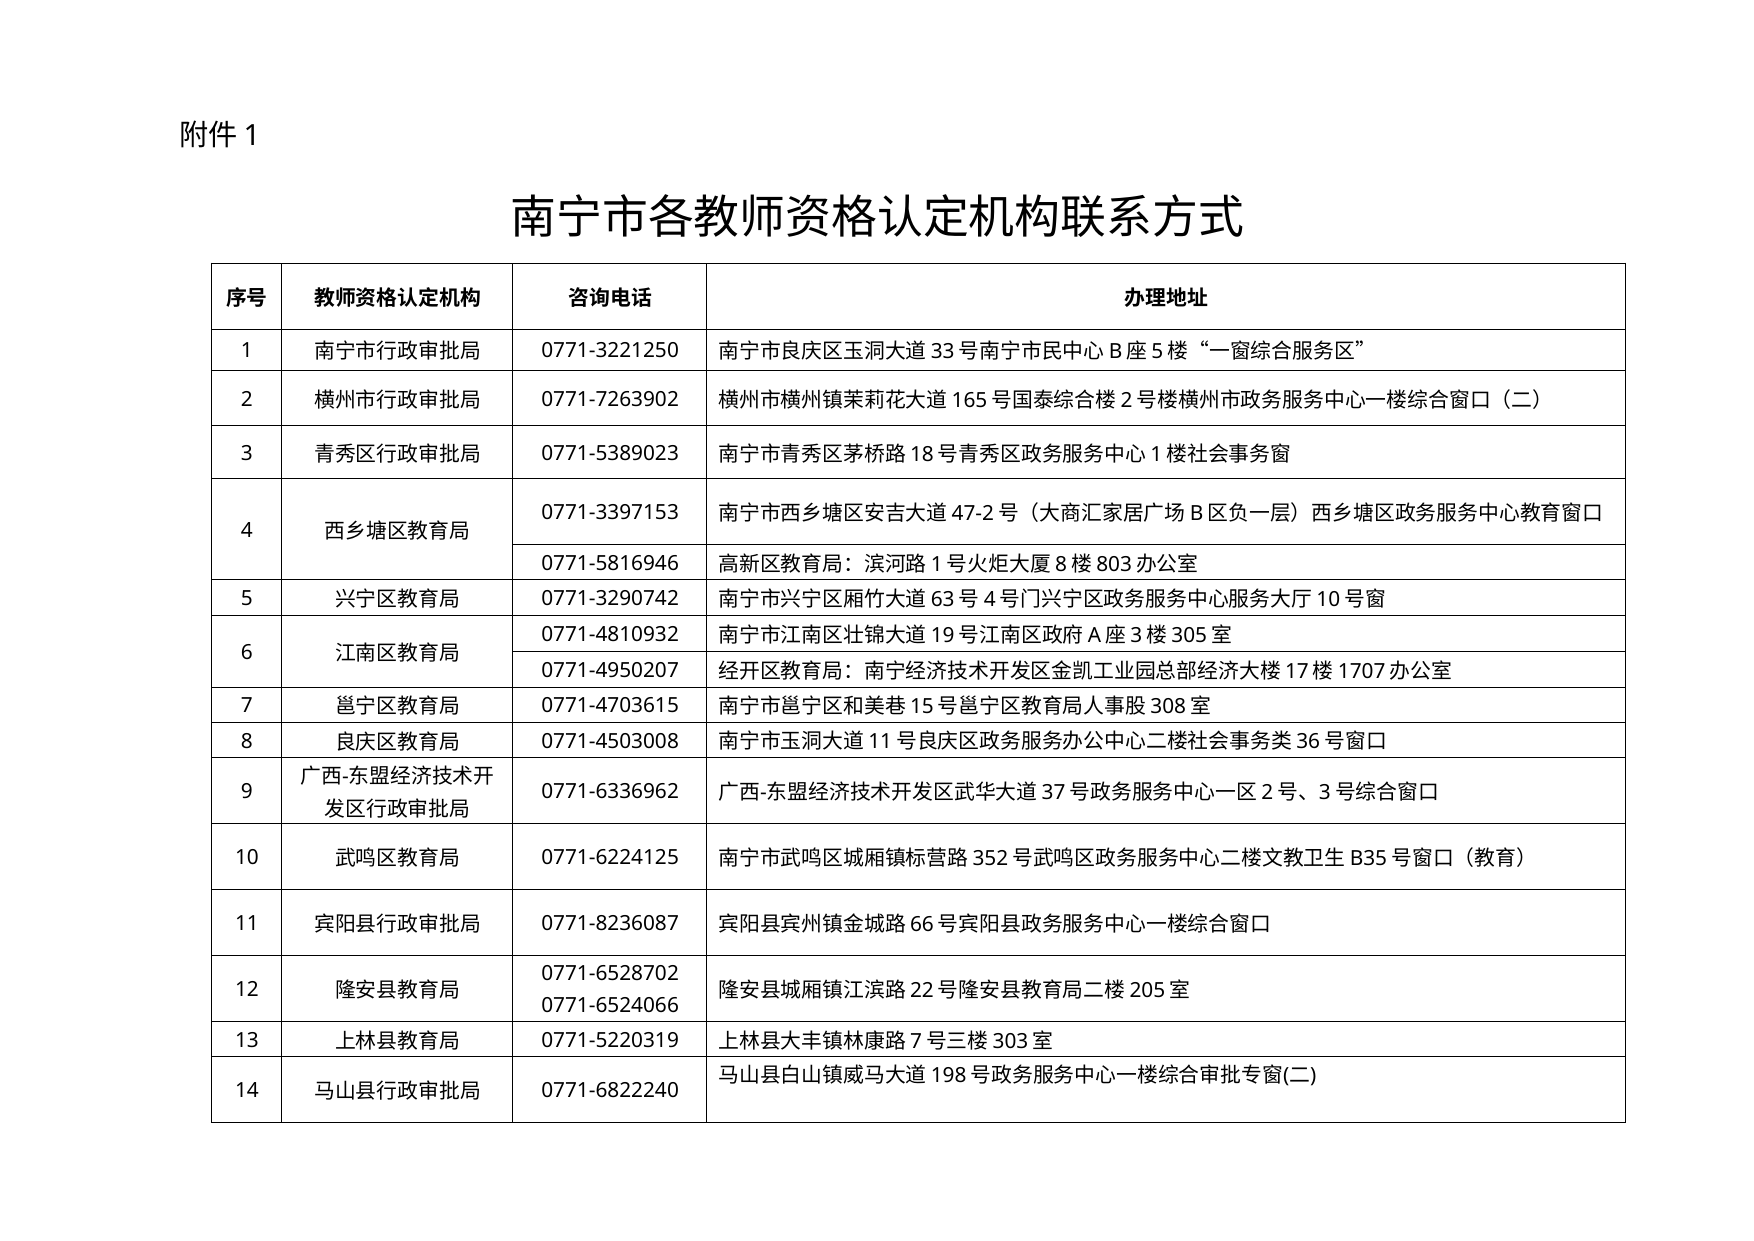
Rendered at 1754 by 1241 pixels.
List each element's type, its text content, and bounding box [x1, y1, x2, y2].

table_cell 江南区教育局 [282, 616, 512, 687]
table_cell 3 [212, 426, 281, 478]
table_cell 西乡塘区教育局 [282, 479, 512, 579]
table_cell 0771-8236087 [513, 890, 706, 955]
table_cell 马山县白山镇威马大道198号政务服务中心一楼综合审批专窗(二) [707, 1057, 1625, 1122]
table_cell 南宁市西乡塘区安吉大道47-2号（大商汇家居广场B区负一层）西乡塘区政务服务中心教育窗口 [707, 479, 1625, 544]
table_cell 12 [212, 956, 281, 1021]
table_cell 0771-6528702 0771-6524066 [513, 956, 706, 1021]
table_header 办理地址 [707, 264, 1625, 328]
table_cell 南宁市兴宁区厢竹大道63号4号门兴宁区政务服务中心服务大厅10号窗 [707, 580, 1625, 614]
table_cell 邕宁区教育局 [282, 688, 512, 722]
table_cell 南宁市良庆区玉洞大道33号南宁市民中心B座5楼“一窗综合服务区” [707, 330, 1625, 370]
table_cell 上林县教育局 [282, 1022, 512, 1056]
table_cell 南宁市邕宁区和美巷15号邕宁区教育局人事股308室 [707, 688, 1625, 722]
table_cell 横州市行政审批局 [282, 371, 512, 425]
table_cell 13 [212, 1022, 281, 1056]
table_cell 隆安县教育局 [282, 956, 512, 1021]
table_cell 6 [212, 616, 281, 687]
table_cell 0771-3221250 [513, 330, 706, 370]
table_cell 0771-4703615 [513, 688, 706, 722]
table_cell 0771-7263902 [513, 371, 706, 425]
table_cell 上林县大丰镇林康路7号三楼303室 [707, 1022, 1625, 1056]
table_cell 0771-4950207 [513, 652, 706, 687]
table_cell 1 [212, 330, 281, 370]
table_cell 14 [212, 1057, 281, 1122]
table_cell 南宁市武鸣区城厢镇标营路352号武鸣区政务服务中心二楼文教卫生B35号窗口（教育） [707, 824, 1625, 889]
table_cell 9 [212, 758, 281, 823]
table_cell 0771-6336962 [513, 758, 706, 823]
table_cell 2 [212, 371, 281, 425]
text 南宁市各教师资格认定机构联系方式 [150, 165, 1604, 263]
table_header 序号 [212, 264, 281, 328]
table_cell 广西-东盟经济技术开发区武华大道37号政务服务中心一区2号、3号综合窗口 [707, 758, 1625, 823]
table_cell 南宁市玉洞大道11号良庆区政务服务办公中心二楼社会事务类36号窗口 [707, 723, 1625, 757]
table_cell 0771-3397153 [513, 479, 706, 544]
table_cell 0771-6822240 [513, 1057, 706, 1122]
table_cell 高新区教育局：滨河路1号火炬大厦8楼803办公室 [707, 545, 1625, 579]
table_cell 南宁市江南区壮锦大道19号江南区政府A座3楼305室 [707, 616, 1625, 651]
table_cell 广西-东盟经济技术开发区行政审批局 [282, 758, 512, 823]
table_cell 宾阳县宾州镇金城路66号宾阳县政务服务中心一楼综合窗口 [707, 890, 1625, 955]
table_cell 0771-5816946 [513, 545, 706, 579]
table_cell 7 [212, 688, 281, 722]
table_cell 11 [212, 890, 281, 955]
table_cell 横州市横州镇茉莉花大道165号国泰综合楼2号楼横州市政务服务中心一楼综合窗口（二） [707, 371, 1625, 425]
table_cell 5 [212, 580, 281, 614]
table_header 教师资格认定机构 [282, 264, 512, 328]
table_cell 4 [212, 479, 281, 579]
table_cell 0771-5220319 [513, 1022, 706, 1056]
table_cell 南宁市行政审批局 [282, 330, 512, 370]
table_cell 0771-4503008 [513, 723, 706, 757]
table_cell 马山县行政审批局 [282, 1057, 512, 1122]
table_cell 10 [212, 824, 281, 889]
table_cell 0771-6224125 [513, 824, 706, 889]
table_cell 0771-3290742 [513, 580, 706, 614]
table_cell 兴宁区教育局 [282, 580, 512, 614]
table_cell 良庆区教育局 [282, 723, 512, 757]
table_cell 武鸣区教育局 [282, 824, 512, 889]
table_cell 8 [212, 723, 281, 757]
table_cell 经开区教育局：南宁经济技术开发区金凯工业园总部经济大楼17楼1707办公室 [707, 652, 1625, 687]
table_cell 0771-5389023 [513, 426, 706, 478]
table_cell 宾阳县行政审批局 [282, 890, 512, 955]
table_header 咨询电话 [513, 264, 706, 328]
table_cell 0771-4810932 [513, 616, 706, 651]
table_cell 青秀区行政审批局 [282, 426, 512, 478]
text 附件1 [150, 100, 1604, 165]
table_cell 南宁市青秀区茅桥路18号青秀区政务服务中心1楼社会事务窗 [707, 426, 1625, 478]
table_cell 隆安县城厢镇江滨路22号隆安县教育局二楼205室 [707, 956, 1625, 1021]
